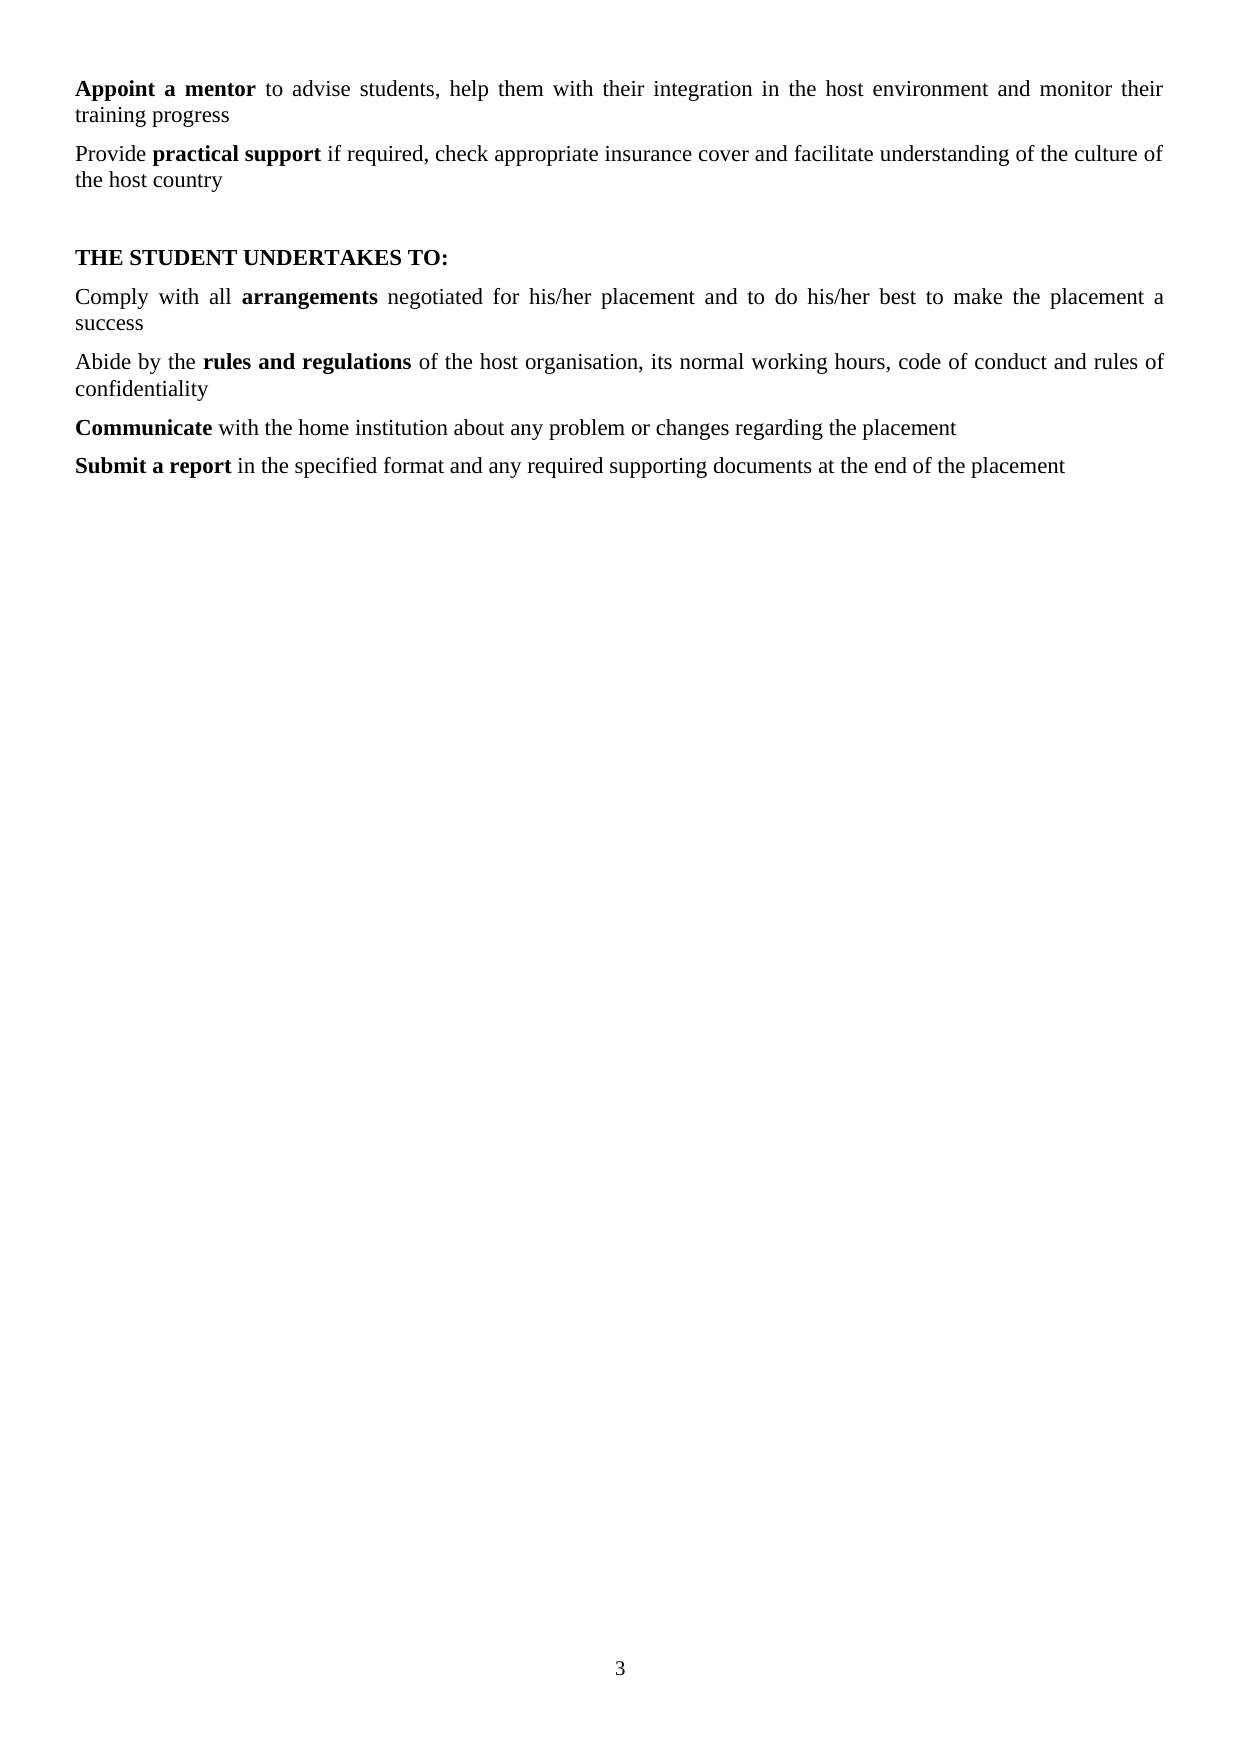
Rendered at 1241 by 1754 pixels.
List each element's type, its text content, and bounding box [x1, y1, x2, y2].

text Communicate with the home institution about any problem or changes regarding the placement [75, 413, 1165, 440]
text Appoint a mentor to advise students, help them with their integration in the host environment and monitor their training progress [75, 75, 1165, 128]
text Provide practical support if required, check appropriate insurance cover and facilitate understanding of the culture of the host country [75, 140, 1165, 193]
text Comply with all arrangements negotiated for his/her placement and to do his/her best to make the placement a success [75, 283, 1165, 336]
text THE STUDENT UNDERTAKES TO: [75, 244, 1165, 271]
text Submit a report in the specified format and any required supporting documents at the end of the placement [75, 452, 1165, 479]
text Abide by the rules and regulations of the host organisation, its normal working hours, code of conduct and rules of confidentiality [75, 348, 1165, 401]
